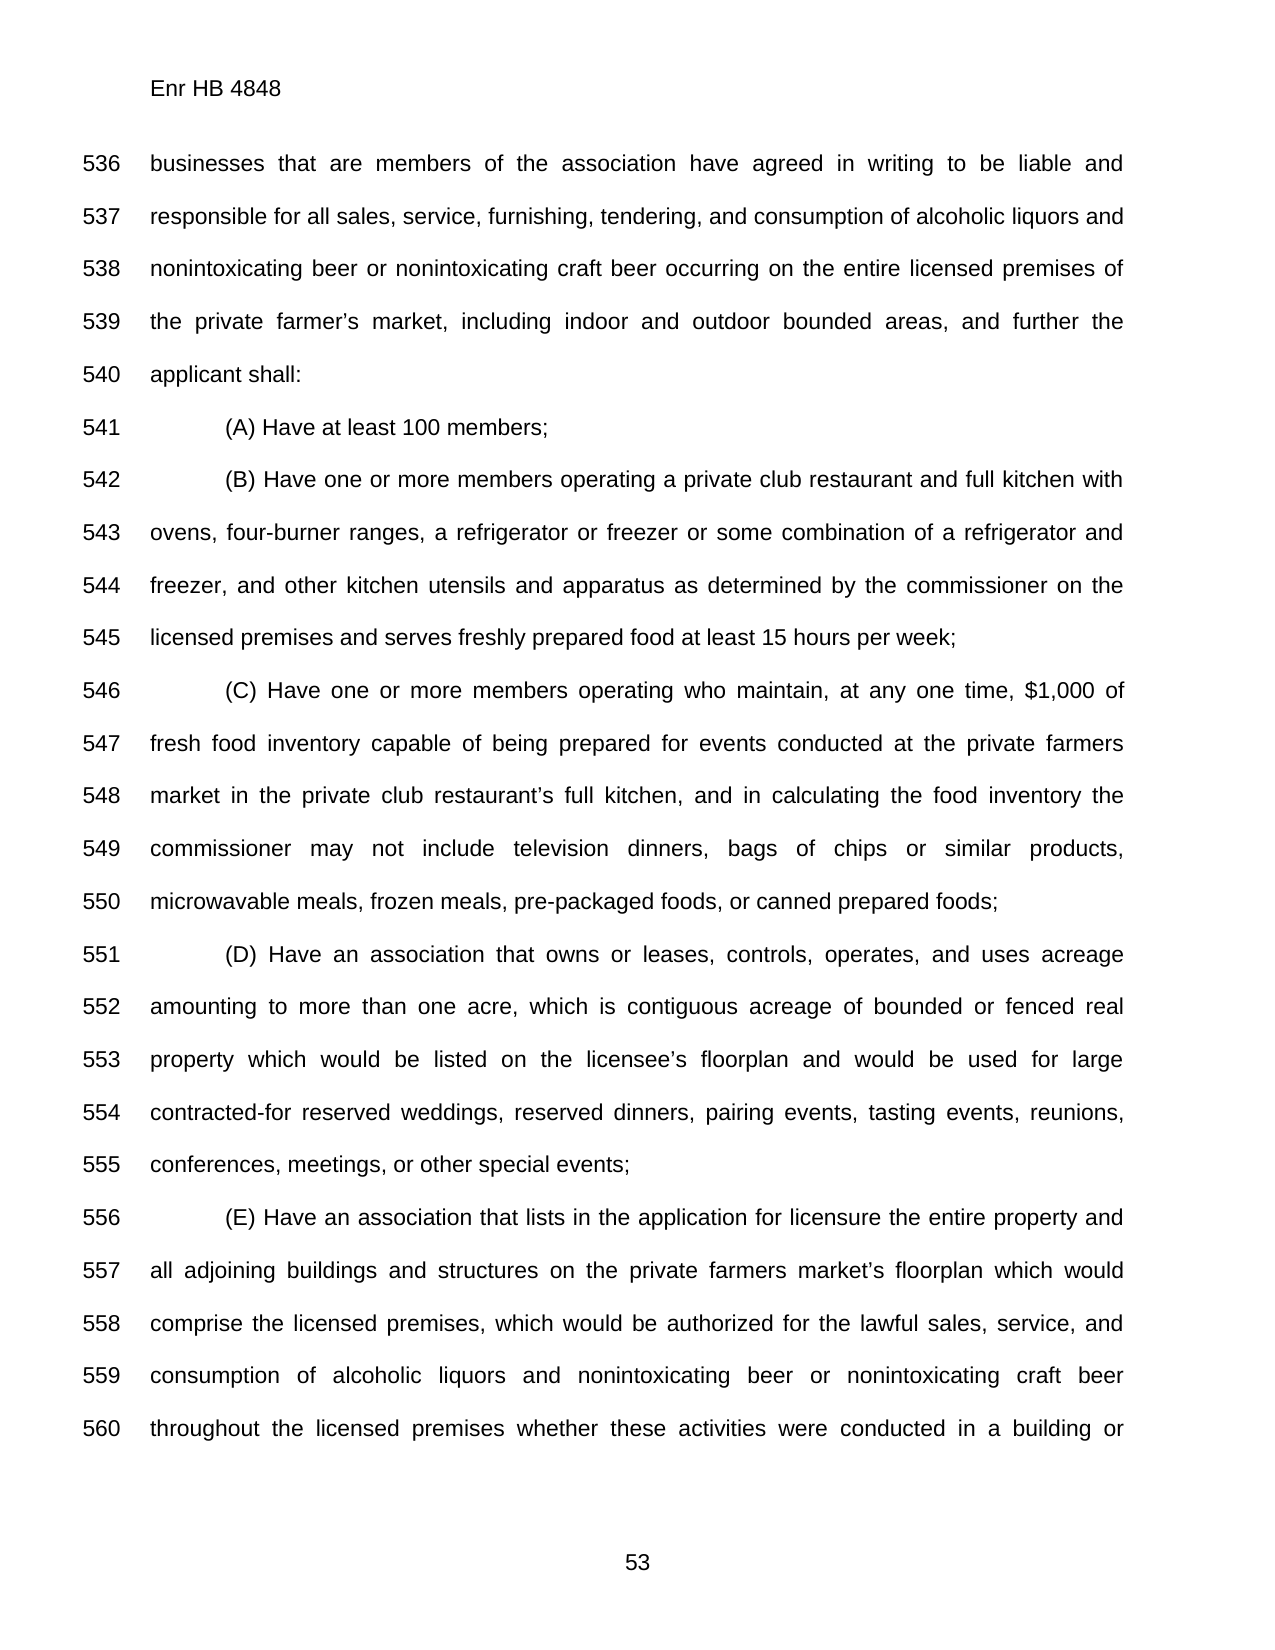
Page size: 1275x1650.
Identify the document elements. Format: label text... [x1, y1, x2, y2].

text (C) Have one or more members operating who maintain, at any one time, $1,000 of fresh food inventory capable of being prepared for events conducted at the private farmers market in the private club restaurant’s full kitchen, and in calculating the food inventory the commissioner may not include television dinners, bags of chips or similar products, microwavable meals, frozen meals, pre-packaged foods, or canned prepared foods; [150, 677, 1125, 914]
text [150, 1204, 1125, 1441]
text (B) Have one or more members operating a private club restaurant and full kitchen with ovens, four-burner ranges, a refrigerator or freezer or some combination of a refrigerator and freezer, and other kitchen utensils and apparatus as determined by the commissioner on the licensed premises and serves freshly prepared food at least 15 hours per week; [150, 466, 1125, 651]
text (D) Have an association that owns or leases, controls, operates, and uses acreage amounting to more than one acre, which is contiguous acreage of bounded or fenced real property which would be listed on the licensee’s floorplan and would be used for large contracted-for reserved weddings, reserved dinners, pairing events, tasting events, reunions, conferences, meetings, or other special events; [150, 941, 1125, 1178]
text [150, 150, 1125, 387]
text (A) Have at least 100 members; [150, 413, 1125, 440]
